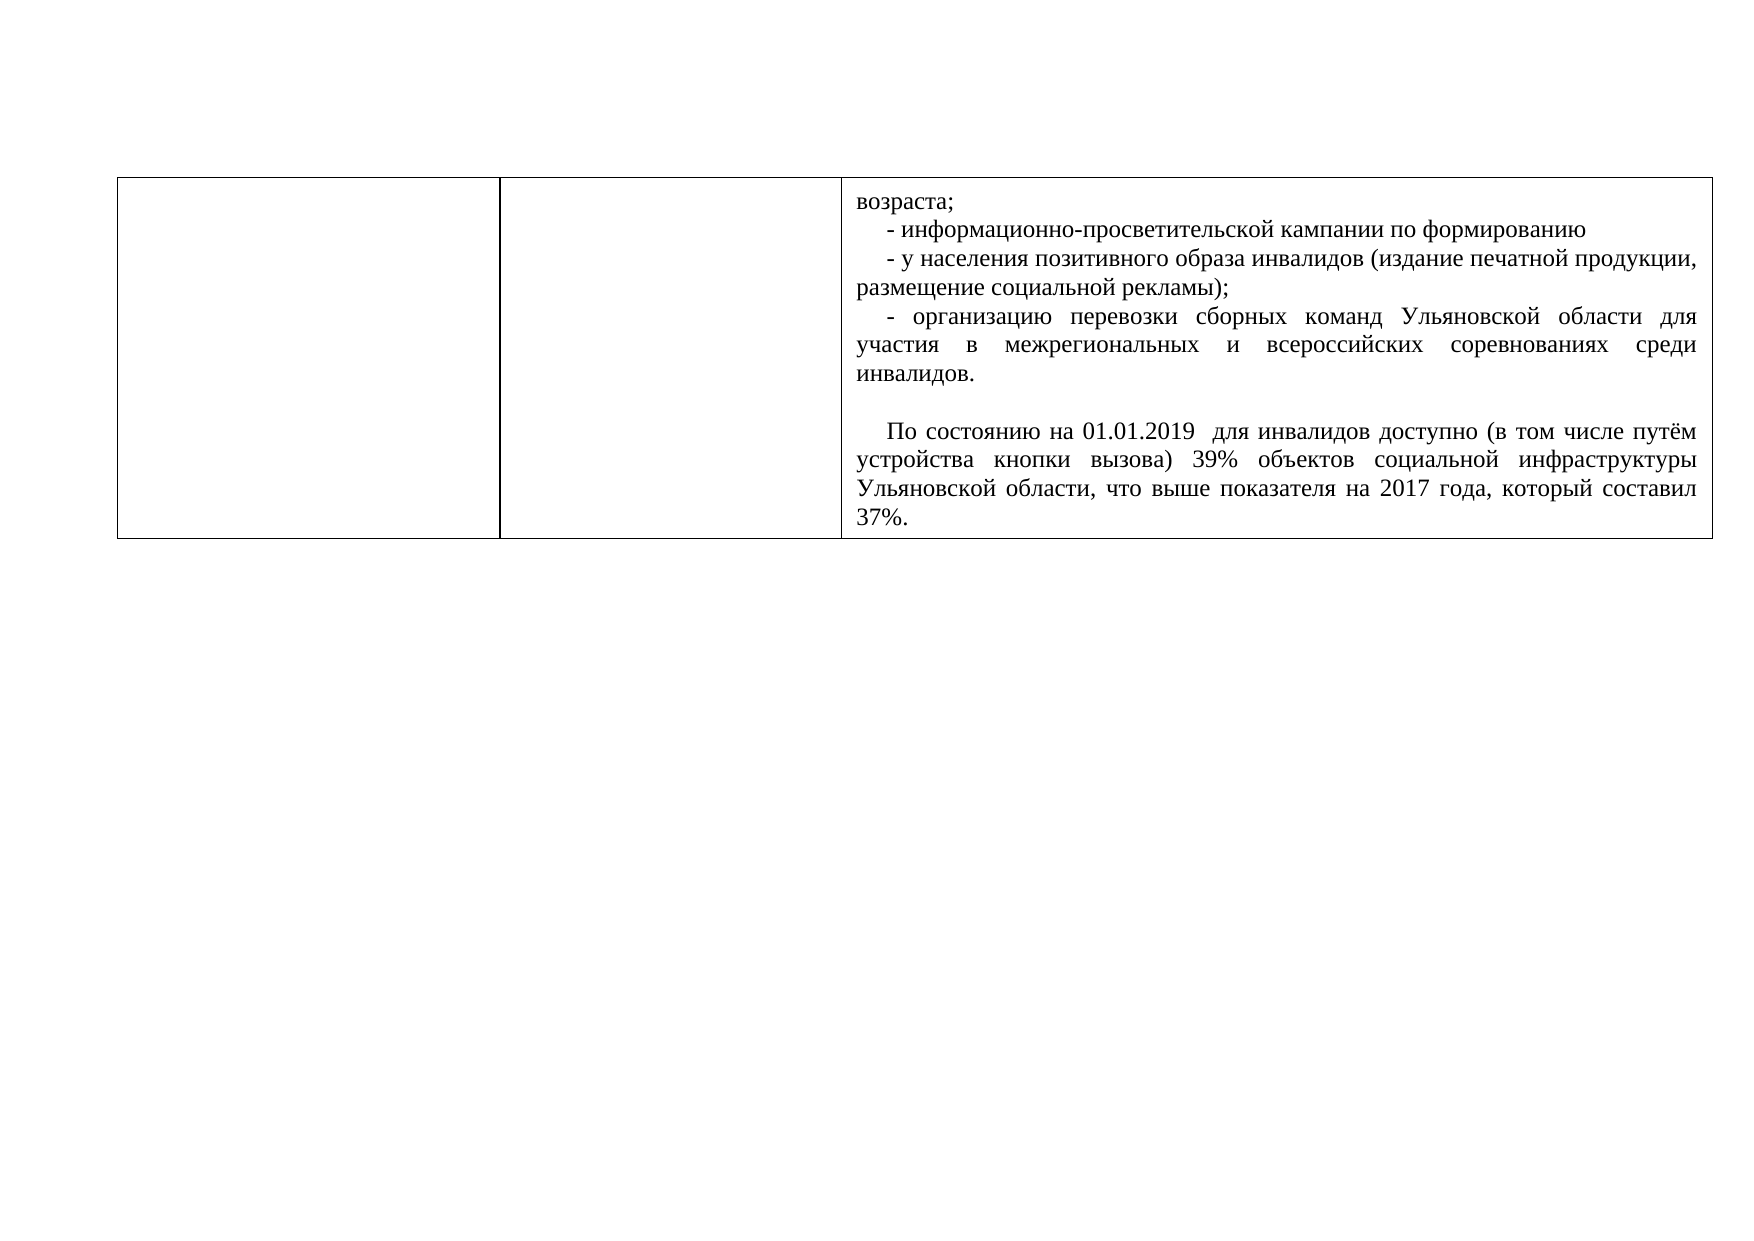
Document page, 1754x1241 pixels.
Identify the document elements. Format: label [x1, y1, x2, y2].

table_cell [118, 178, 499, 538]
table_cell [842, 178, 1712, 538]
table_cell [501, 178, 841, 538]
